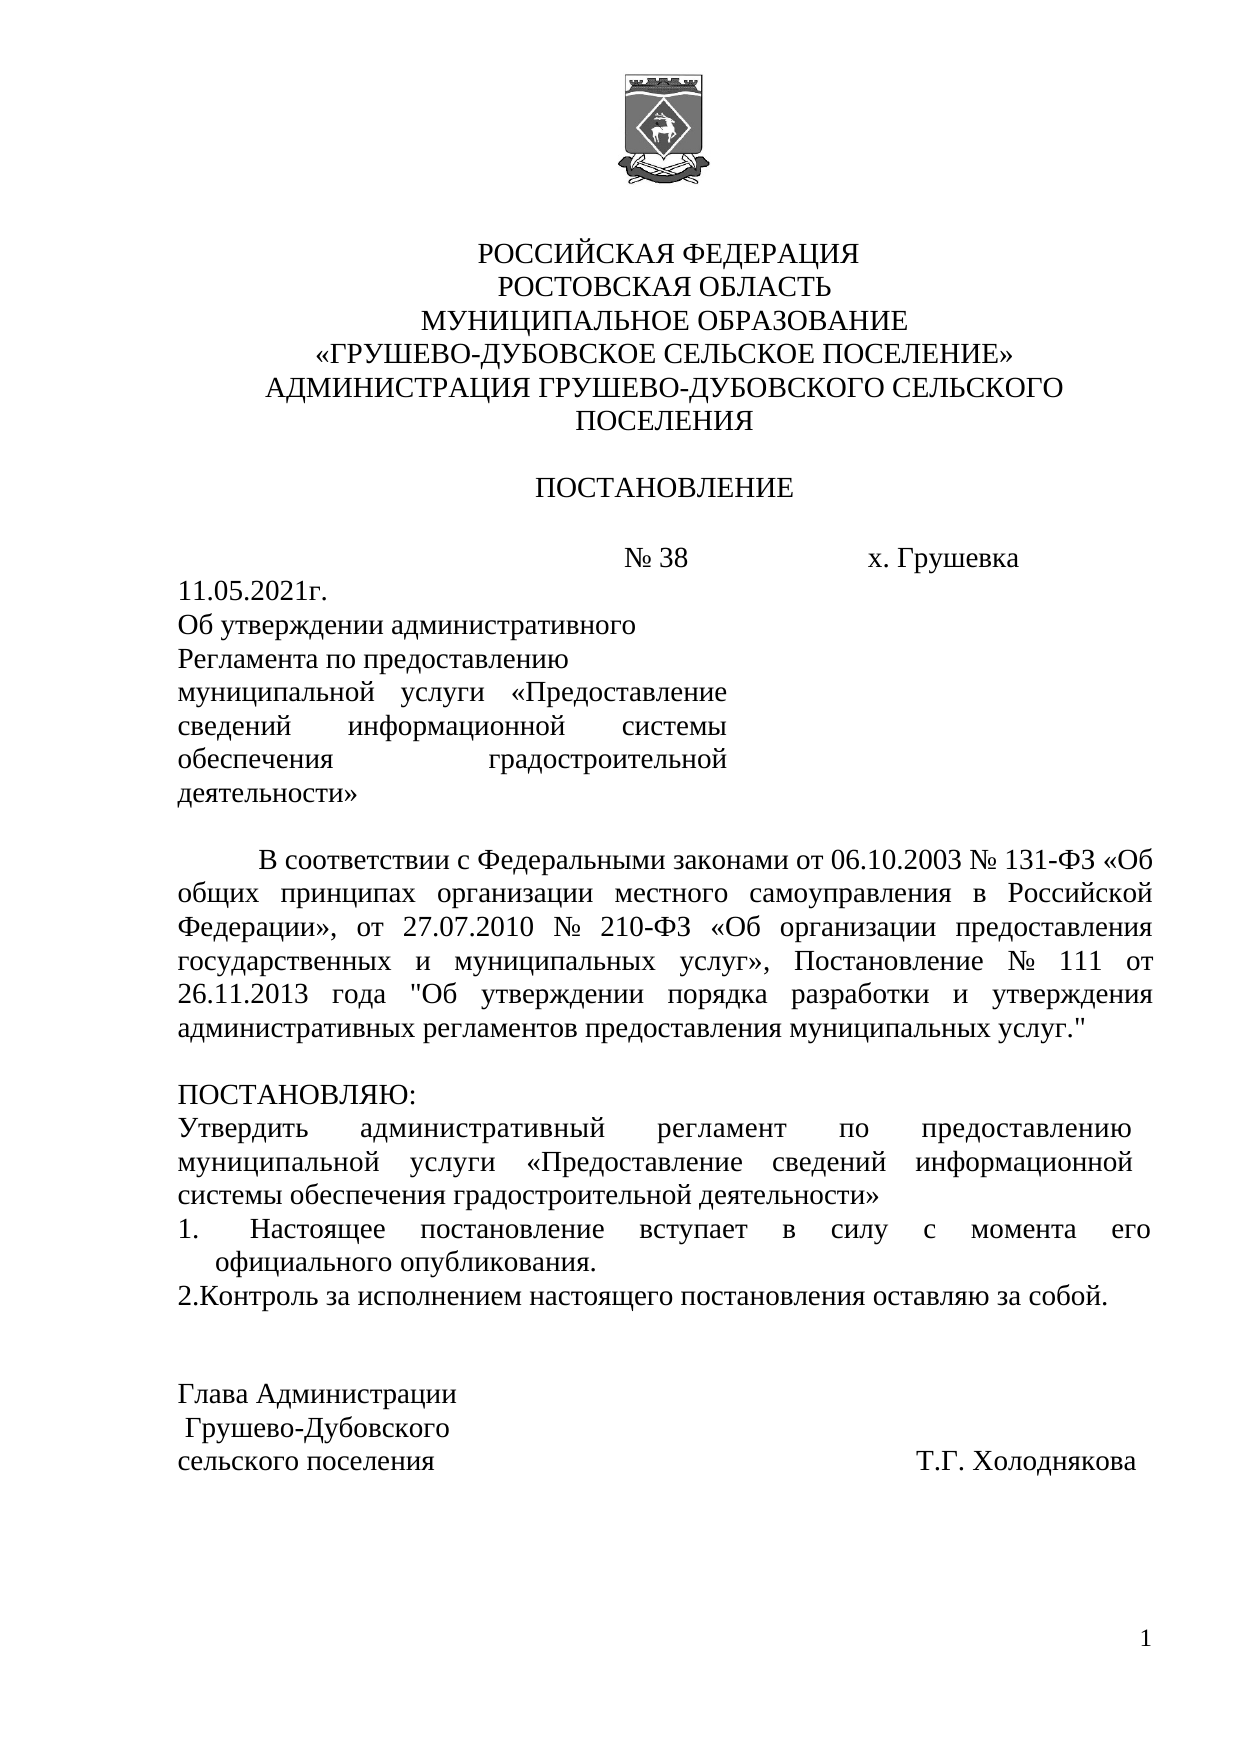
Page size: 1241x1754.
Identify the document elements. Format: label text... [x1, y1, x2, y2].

text РОСТОВСКАЯ ОБЛАСТЬ [177, 269, 1152, 303]
text МУНИЦИПАЛЬНОЕ ОБРАЗОВАНИЕ [177, 303, 1152, 336]
text Утвердить административный регламент по предоставлению муниципальной услуги «Предоставление сведений информационной системы обеспечения градостроительной деятельности» [177, 1110, 1133, 1211]
text Грушево-Дубовского [177, 1410, 1152, 1443]
text ПОСТАНОВЛЕНИЕ [177, 471, 1152, 504]
table_header № 38 [605, 538, 856, 607]
table_header 11.05.2021г. [166, 538, 605, 607]
text «ГРУШЕВО-ДУБОВСКОЕ СЕЛЬСКОЕ ПОСЕЛЕНИЕ» [177, 336, 1152, 370]
text сельского поселения Т.Г. Холоднякова [177, 1443, 1152, 1477]
picture [617, 71, 712, 190]
title РОССИЙСКАЯ ФЕДЕРАЦИЯ [177, 236, 1152, 269]
text Глава Администрации [177, 1376, 1152, 1410]
text 2.Контроль за исполнением настоящего постановления оставляю за собой. [177, 1278, 1152, 1312]
text ПОСТАНОВЛЯЮ: [177, 1077, 1152, 1110]
text АДМИНИСТРАЦИЯ ГРУШЕВО-ДУБОВСКОГО СЕЛЬСКОГО ПОСЕЛЕНИЯ [177, 370, 1152, 437]
table_cell Об утверждении административного Регламента по предоставлению муниципальной услуги «Предоставление сведений информационной системы обеспечения градостроительной деятельности» [166, 607, 757, 808]
text В соответствии с Федеральными законами от 06.10.2003 № 131-ФЗ «Об общих принципах организации местного самоуправления в Российской Федерации», от 27.07.2010 № 210-ФЗ «Об организации предоставления государственных и муниципальных услуг», Постановление № 111 от 26.11.2013 года "Об утверждении порядка разработки и утверждения административных регламентов предоставления муниципальных услуг." [177, 842, 1153, 1043]
table_header х. Грушевка [856, 538, 1133, 607]
list Настоящее постановление вступает в силу с момента его официального опубликования. [177, 1211, 1152, 1278]
